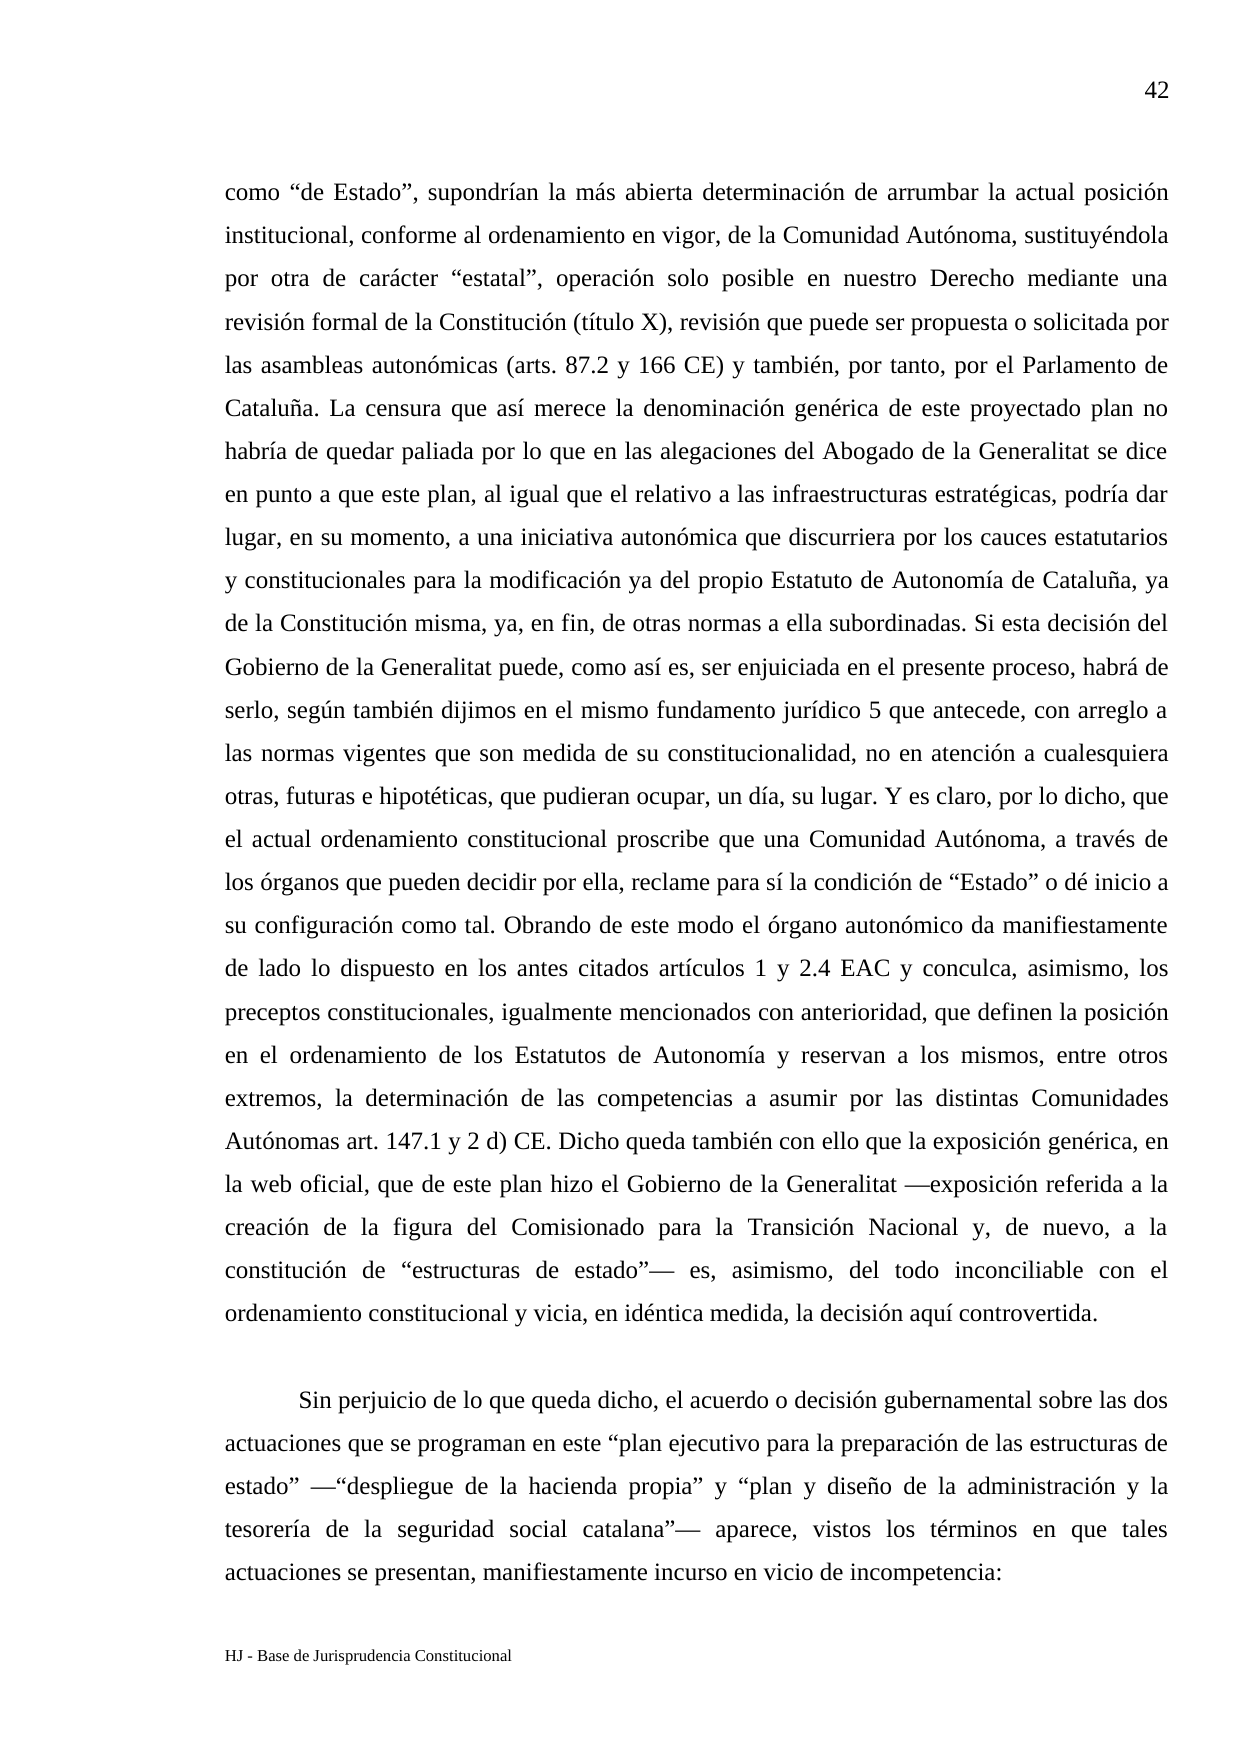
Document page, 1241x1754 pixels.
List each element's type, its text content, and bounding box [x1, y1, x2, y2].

text Sin perjuicio de lo que queda dicho, el acuerdo o decisión gubernamental sobre las dos actuaciones que se programan en este “plan ejecutivo para la preparación de las estructuras de estado” —“despliegue de la hacienda propia” y “plan y diseño de la administración y la tesorería de la seguridad social catalana”— aparece, vistos los términos en que tales actuaciones se presentan, manifiestamente incurso en vicio de incompetencia: [224, 1385, 1169, 1586]
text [224, 177, 1169, 1327]
